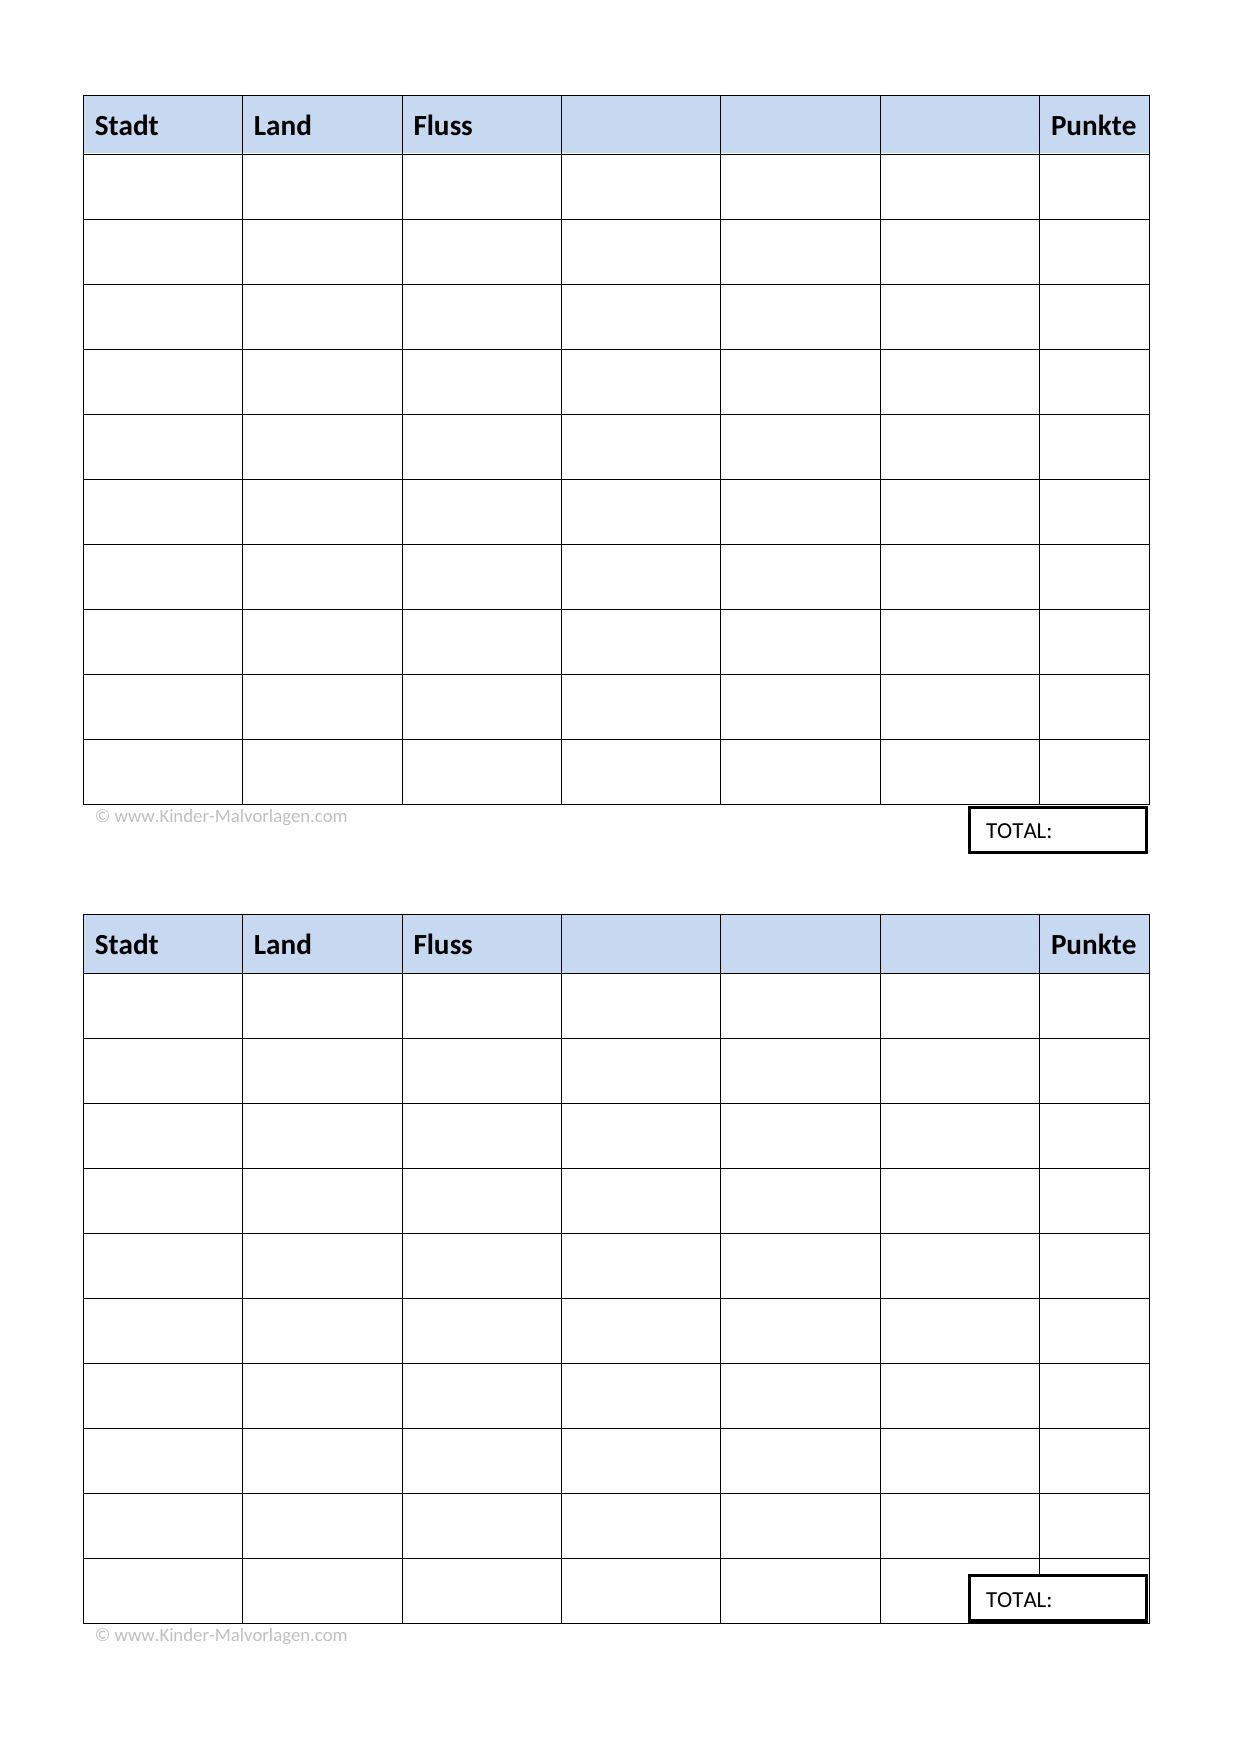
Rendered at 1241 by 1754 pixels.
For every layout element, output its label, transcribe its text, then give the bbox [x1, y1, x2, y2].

table_header Land [243, 96, 402, 153]
table_cell [84, 1364, 242, 1428]
table_cell [1040, 1364, 1149, 1428]
table_cell [403, 1559, 561, 1623]
table_cell [881, 220, 1039, 283]
table_cell [403, 1429, 561, 1493]
table_cell [881, 675, 1039, 738]
table_cell [1040, 155, 1149, 218]
table_cell [721, 675, 880, 738]
table_header Stadt [84, 96, 242, 153]
table_cell [721, 155, 880, 218]
table_cell [243, 1299, 402, 1363]
table_cell [721, 610, 880, 673]
table_cell [881, 740, 1039, 803]
table_cell [84, 1039, 242, 1103]
table_cell [403, 480, 561, 543]
table_header Fluss [403, 96, 561, 153]
table_cell [84, 1429, 242, 1493]
table_cell [721, 1299, 880, 1363]
table_cell [721, 1039, 880, 1103]
table_cell [403, 1039, 561, 1103]
table_cell [84, 285, 242, 348]
table_cell [881, 974, 1039, 1038]
table_header [721, 96, 880, 153]
table_cell [84, 1104, 242, 1168]
table_cell [881, 1169, 1039, 1233]
table_cell [243, 415, 402, 478]
table_cell [243, 1494, 402, 1558]
table_cell [403, 1299, 561, 1363]
table_cell [84, 350, 242, 413]
table_cell [721, 1104, 880, 1168]
table_cell [243, 610, 402, 673]
table_cell [403, 285, 561, 348]
table_cell [1040, 285, 1149, 348]
table_cell [243, 740, 402, 803]
table_cell [84, 415, 242, 478]
table_cell [403, 1494, 561, 1558]
table_cell [562, 1559, 720, 1623]
table_cell [1040, 740, 1149, 803]
table_cell [403, 610, 561, 673]
table_cell [562, 1104, 720, 1168]
table_cell [84, 545, 242, 608]
table_cell [562, 610, 720, 673]
table_cell [562, 740, 720, 803]
table_cell [84, 220, 242, 283]
table_cell [721, 1429, 880, 1493]
table_cell [1040, 350, 1149, 413]
table_cell [84, 610, 242, 673]
table_cell [243, 480, 402, 543]
table_cell [84, 155, 242, 218]
table_cell [1040, 1169, 1149, 1233]
table_cell [881, 480, 1039, 543]
table_cell [562, 974, 720, 1038]
table_cell [721, 1494, 880, 1558]
table_cell [881, 415, 1039, 478]
table_cell [881, 350, 1039, 413]
table_header [721, 915, 880, 973]
table_cell [1040, 1299, 1149, 1363]
table_cell [721, 974, 880, 1038]
table_cell [403, 220, 561, 283]
table_cell [721, 415, 880, 478]
table_cell [84, 1494, 242, 1558]
table_cell [84, 1169, 242, 1233]
table_cell [403, 1169, 561, 1233]
table_cell [562, 155, 720, 218]
table_header Fluss [403, 915, 561, 973]
table_cell [562, 350, 720, 413]
table_cell [1040, 1234, 1149, 1298]
table_cell [1040, 675, 1149, 738]
table_cell [562, 1039, 720, 1103]
table_header [562, 96, 720, 153]
table_cell [84, 675, 242, 738]
table_cell [403, 1104, 561, 1168]
text © www.Kinder-Malvorlagen.com [94, 805, 1146, 827]
table_cell [84, 480, 242, 543]
table_cell [562, 1234, 720, 1298]
table_cell [562, 1364, 720, 1428]
table_cell [1040, 1559, 1149, 1622]
table_cell [243, 220, 402, 283]
table_cell [403, 415, 561, 478]
table_cell [243, 974, 402, 1038]
table_header [562, 915, 720, 973]
table_cell [243, 1234, 402, 1298]
table_cell [1040, 610, 1149, 673]
table_cell [403, 155, 561, 218]
table_cell [84, 1299, 242, 1363]
table_cell [881, 285, 1039, 348]
table_cell [243, 155, 402, 218]
table_cell [562, 480, 720, 543]
table_cell [403, 1234, 561, 1298]
table_header Punkte [1040, 915, 1149, 973]
table_header Punkte [1040, 96, 1149, 153]
table_cell [1040, 415, 1149, 478]
table_cell [721, 350, 880, 413]
table_cell [1040, 974, 1149, 1038]
table_header [881, 96, 1039, 153]
table_header Land [243, 915, 402, 973]
table_cell [721, 285, 880, 348]
table_cell [721, 1234, 880, 1298]
table_cell [881, 545, 1039, 608]
table_cell [243, 1104, 402, 1168]
table_cell [84, 1234, 242, 1298]
table_cell [721, 545, 880, 608]
table_cell [562, 1169, 720, 1233]
table_cell [403, 974, 561, 1038]
table_cell [562, 285, 720, 348]
table_cell [403, 675, 561, 738]
table_cell [562, 675, 720, 738]
table_cell [721, 1364, 880, 1428]
table_cell [1040, 545, 1149, 608]
table_cell [881, 1559, 1039, 1623]
table_cell [881, 1234, 1039, 1298]
table_cell [84, 974, 242, 1038]
text © www.Kinder-Malvorlagen.com [94, 1624, 1146, 1647]
table_cell [403, 545, 561, 608]
table_cell [562, 415, 720, 478]
table_cell [881, 1299, 1039, 1363]
table_cell [1040, 1494, 1149, 1558]
table_cell [243, 675, 402, 738]
table_header Stadt [84, 915, 242, 973]
table_cell [243, 285, 402, 348]
table_cell [881, 1104, 1039, 1168]
table_cell [243, 1169, 402, 1233]
table_cell [562, 1429, 720, 1493]
table_cell [243, 1429, 402, 1493]
table_cell [1040, 1039, 1149, 1103]
table_header [881, 915, 1039, 973]
table_cell [243, 1039, 402, 1103]
table_cell [243, 545, 402, 608]
table_cell [243, 350, 402, 413]
table_cell [84, 740, 242, 803]
table_cell [721, 1169, 880, 1233]
table_cell [1040, 480, 1149, 543]
table_cell [881, 610, 1039, 673]
table_cell [881, 1494, 1039, 1558]
table_cell [881, 1364, 1039, 1428]
table_cell [881, 155, 1039, 218]
table_cell [562, 220, 720, 283]
table_cell [403, 350, 561, 413]
table_cell [721, 220, 880, 283]
table_cell [881, 1429, 1039, 1493]
table_cell [1040, 1104, 1149, 1168]
table_cell [403, 740, 561, 803]
table_cell [562, 1494, 720, 1558]
table_cell [721, 1559, 880, 1623]
table_cell [1040, 1429, 1149, 1493]
table_cell [562, 545, 720, 608]
table_cell [881, 1039, 1039, 1103]
table_cell [84, 1559, 242, 1623]
table_cell [243, 1364, 402, 1428]
table_cell [562, 1299, 720, 1363]
table_cell [1040, 220, 1149, 283]
table_cell [403, 1364, 561, 1428]
table_cell [721, 740, 880, 803]
table_cell [243, 1559, 402, 1623]
table_cell [721, 480, 880, 543]
